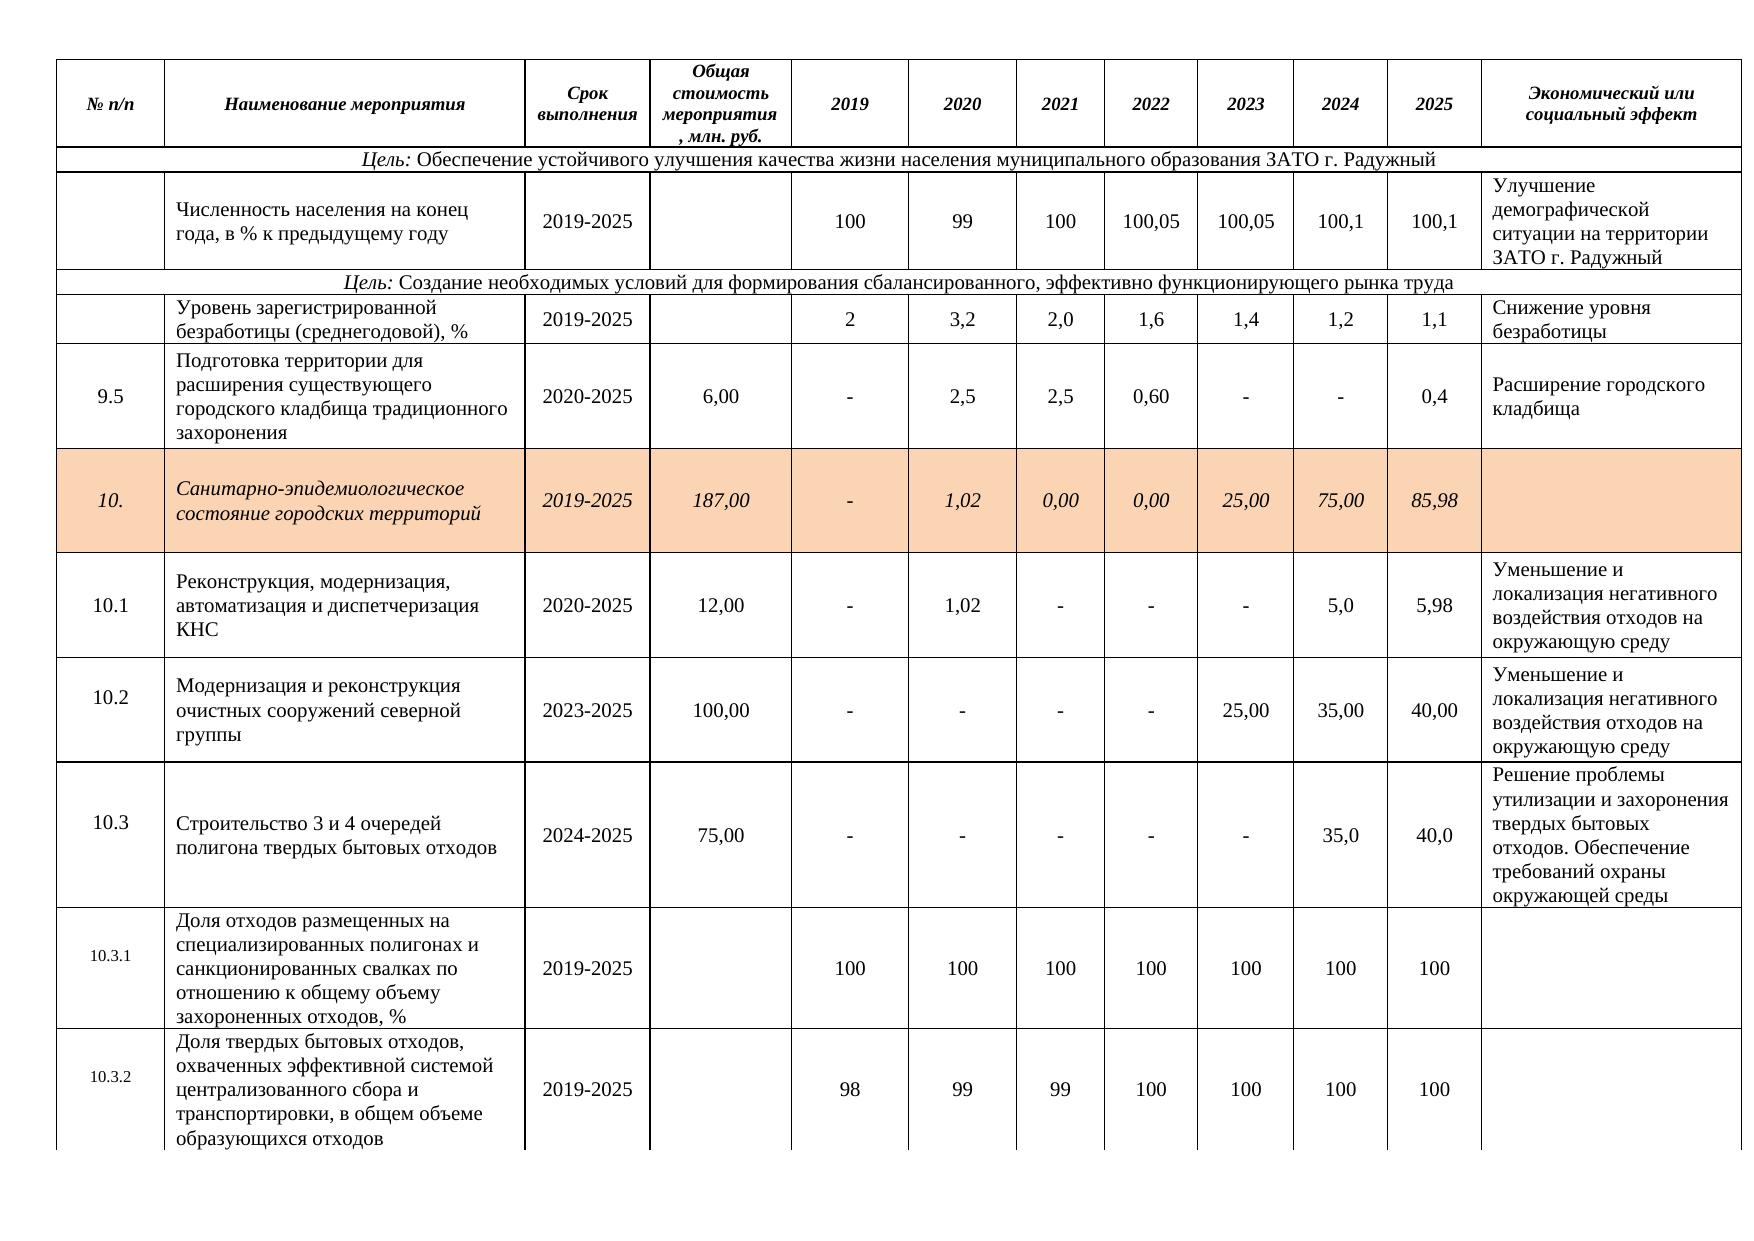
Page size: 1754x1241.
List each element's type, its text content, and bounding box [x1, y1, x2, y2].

table_cell - [1198, 344, 1293, 448]
table_cell [651, 295, 791, 343]
table_cell 99 [909, 173, 1016, 269]
table_cell 10.3.1 [57, 908, 164, 1028]
table_cell 99 [1017, 1029, 1104, 1149]
table_cell 98 [792, 1029, 908, 1149]
table_header 2023 [1198, 60, 1293, 146]
table_cell 85,98 [1388, 449, 1481, 552]
table_cell Доля отходов размещенных на специализированных полигонах и санкционированных свалках по отношению к общему объему захороненных отходов, % [165, 908, 524, 1028]
table_cell 2020-2025 [526, 553, 649, 657]
table_cell [1482, 449, 1741, 552]
table_cell 10. [57, 449, 164, 552]
table_cell Санитарно-эпидемиологическое состояние городских территорий [165, 449, 524, 552]
table_cell 2,0 [1017, 295, 1104, 343]
table_cell 0,00 [1105, 449, 1197, 552]
table_header 2025 [1388, 60, 1481, 146]
table_cell - [792, 763, 908, 907]
table_cell 1,4 [1198, 295, 1293, 343]
table_cell 100 [1388, 1029, 1481, 1149]
table_cell 75,00 [1294, 449, 1387, 552]
table_cell 10.3 [57, 763, 164, 907]
table_cell 2019-2025 [526, 295, 649, 343]
table_cell 35,00 [1294, 658, 1387, 761]
table_cell 100 [1198, 1029, 1293, 1149]
table_cell 100 [1198, 908, 1293, 1028]
table_cell 2023-2025 [526, 658, 649, 761]
table_cell 2,5 [1017, 344, 1104, 448]
table_cell - [1105, 658, 1197, 761]
table_cell Уменьшение и локализация негативного воздействия отходов на окружающую среду [1482, 658, 1741, 761]
table_cell Снижение уровня безработицы [1482, 295, 1741, 343]
table_header 2022 [1105, 60, 1197, 146]
table_header Срок выполнения [526, 60, 649, 146]
table_cell Строительство 3 и 4 очередей полигона твердых бытовых отходов [165, 763, 524, 907]
table_cell - [792, 344, 908, 448]
table_cell 100,05 [1105, 173, 1197, 269]
table_cell - [1105, 763, 1197, 907]
table_cell 5,98 [1388, 553, 1481, 657]
table_header 2024 [1294, 60, 1387, 146]
table_cell 100 [1017, 908, 1104, 1028]
table_cell [651, 173, 791, 269]
table_cell 0,00 [1017, 449, 1104, 552]
table_cell Уменьшение и локализация негативного воздействия отходов на окружающую среду [1482, 553, 1741, 657]
table_cell - [1198, 763, 1293, 907]
table_cell Расширение городского кладбища [1482, 344, 1741, 448]
table_cell Модернизация и реконструкция очистных сооружений северной группы [165, 658, 524, 761]
table_cell 2,5 [909, 344, 1016, 448]
table_cell Уровень зарегистрированной безработицы (среднегодовой), % [165, 295, 524, 343]
table_cell 40,0 [1388, 763, 1481, 907]
table_cell 2019-2025 [526, 1029, 649, 1149]
table_cell 1,6 [1105, 295, 1197, 343]
table_cell 1,2 [1294, 295, 1387, 343]
table_cell 10.2 [57, 658, 164, 761]
table_cell 99 [909, 1029, 1016, 1149]
table_cell Численность населения на конец года, в % к предыдущему году [165, 173, 524, 269]
table_cell 2019-2025 [526, 908, 649, 1028]
table_cell [651, 908, 791, 1028]
table_cell - [909, 658, 1016, 761]
table_header Наименование мероприятия [165, 60, 524, 146]
table_cell 12,00 [651, 553, 791, 657]
table_cell 0,4 [1388, 344, 1481, 448]
table_header Общая стоимость мероприятия, млн. руб. [651, 60, 791, 146]
table_cell 2019-2025 [526, 173, 649, 269]
table_cell 75,00 [651, 763, 791, 907]
table_cell - [1017, 553, 1104, 657]
table_cell 5,0 [1294, 553, 1387, 657]
table_cell Доля твердых бытовых отходов, охваченных эффективной системой централизованного сбора и транспортировки, в общем объеме образующихся отходов [165, 1029, 524, 1149]
table_cell 3,2 [909, 295, 1016, 343]
table_cell 1,02 [909, 449, 1016, 552]
table_cell 100 [1294, 908, 1387, 1028]
table_cell 2020-2025 [526, 344, 649, 448]
table_cell [1482, 1029, 1741, 1149]
table_cell - [909, 763, 1016, 907]
table_header Экономический или социальный эффект [1482, 60, 1741, 146]
table_cell - [1017, 658, 1104, 761]
table_cell 100 [1105, 908, 1197, 1028]
table_cell 100,1 [1388, 173, 1481, 269]
table_cell 2024-2025 [526, 763, 649, 907]
table_cell 100 [792, 173, 908, 269]
table_cell - [792, 658, 908, 761]
table_cell [57, 173, 164, 269]
table_header 2021 [1017, 60, 1104, 146]
table_cell 100 [1388, 908, 1481, 1028]
table_cell 100 [792, 908, 908, 1028]
table_cell Подготовка территории для расширения существующего городского кладбища традиционного захоронения [165, 344, 524, 448]
table_cell Реконструкция, модернизация, автоматизация и диспетчеризация КНС [165, 553, 524, 657]
table_cell 2019-2025 [526, 449, 649, 552]
table_cell - [1198, 553, 1293, 657]
table_cell - [792, 553, 908, 657]
table_cell [1482, 908, 1741, 1028]
table_cell - [1017, 763, 1104, 907]
table_cell 100,1 [1294, 173, 1387, 269]
table_cell 100 [1105, 1029, 1197, 1149]
table_cell 6,00 [651, 344, 791, 448]
table_cell 10.3.2 [57, 1029, 164, 1149]
table_cell 100,05 [1198, 173, 1293, 269]
table_cell 187,00 [651, 449, 791, 552]
table_cell 25,00 [1198, 449, 1293, 552]
table_cell 40,00 [1388, 658, 1481, 761]
table_cell 2 [792, 295, 908, 343]
table_cell Решение проблемы утилизации и захоронения твердых бытовых отходов. Обеспечение требований охраны окружающей среды [1482, 763, 1741, 907]
table_cell 1,1 [1388, 295, 1481, 343]
table_cell 35,0 [1294, 763, 1387, 907]
table_cell [651, 1029, 791, 1149]
table_cell Улучшение демографической ситуации на территории ЗАТО г. Радужный [1482, 173, 1741, 269]
table_cell Цель: Обеспечение устойчивого улучшения качества жизни населения муниципального образования ЗАТО г. Радужный [57, 148, 1741, 171]
table_header № п/п [57, 60, 164, 146]
table_cell 25,00 [1198, 658, 1293, 761]
table_cell 100,00 [651, 658, 791, 761]
table_cell Цель: Создание необходимых условий для формирования сбалансированного, эффективно функционирующего рынка труда [57, 270, 1741, 294]
table_cell - [1105, 553, 1197, 657]
table_cell 0,60 [1105, 344, 1197, 448]
table_cell 100 [1294, 1029, 1387, 1149]
table_cell 100 [909, 908, 1016, 1028]
table_cell 100 [1017, 173, 1104, 269]
table_header 2020 [909, 60, 1016, 146]
table_cell - [792, 449, 908, 552]
table_cell 1,02 [909, 553, 1016, 657]
table_cell [57, 295, 164, 343]
table_cell 9.5 [57, 344, 164, 448]
table_header 2019 [792, 60, 908, 146]
table_cell - [1294, 344, 1387, 448]
table_cell 10.1 [57, 553, 164, 657]
